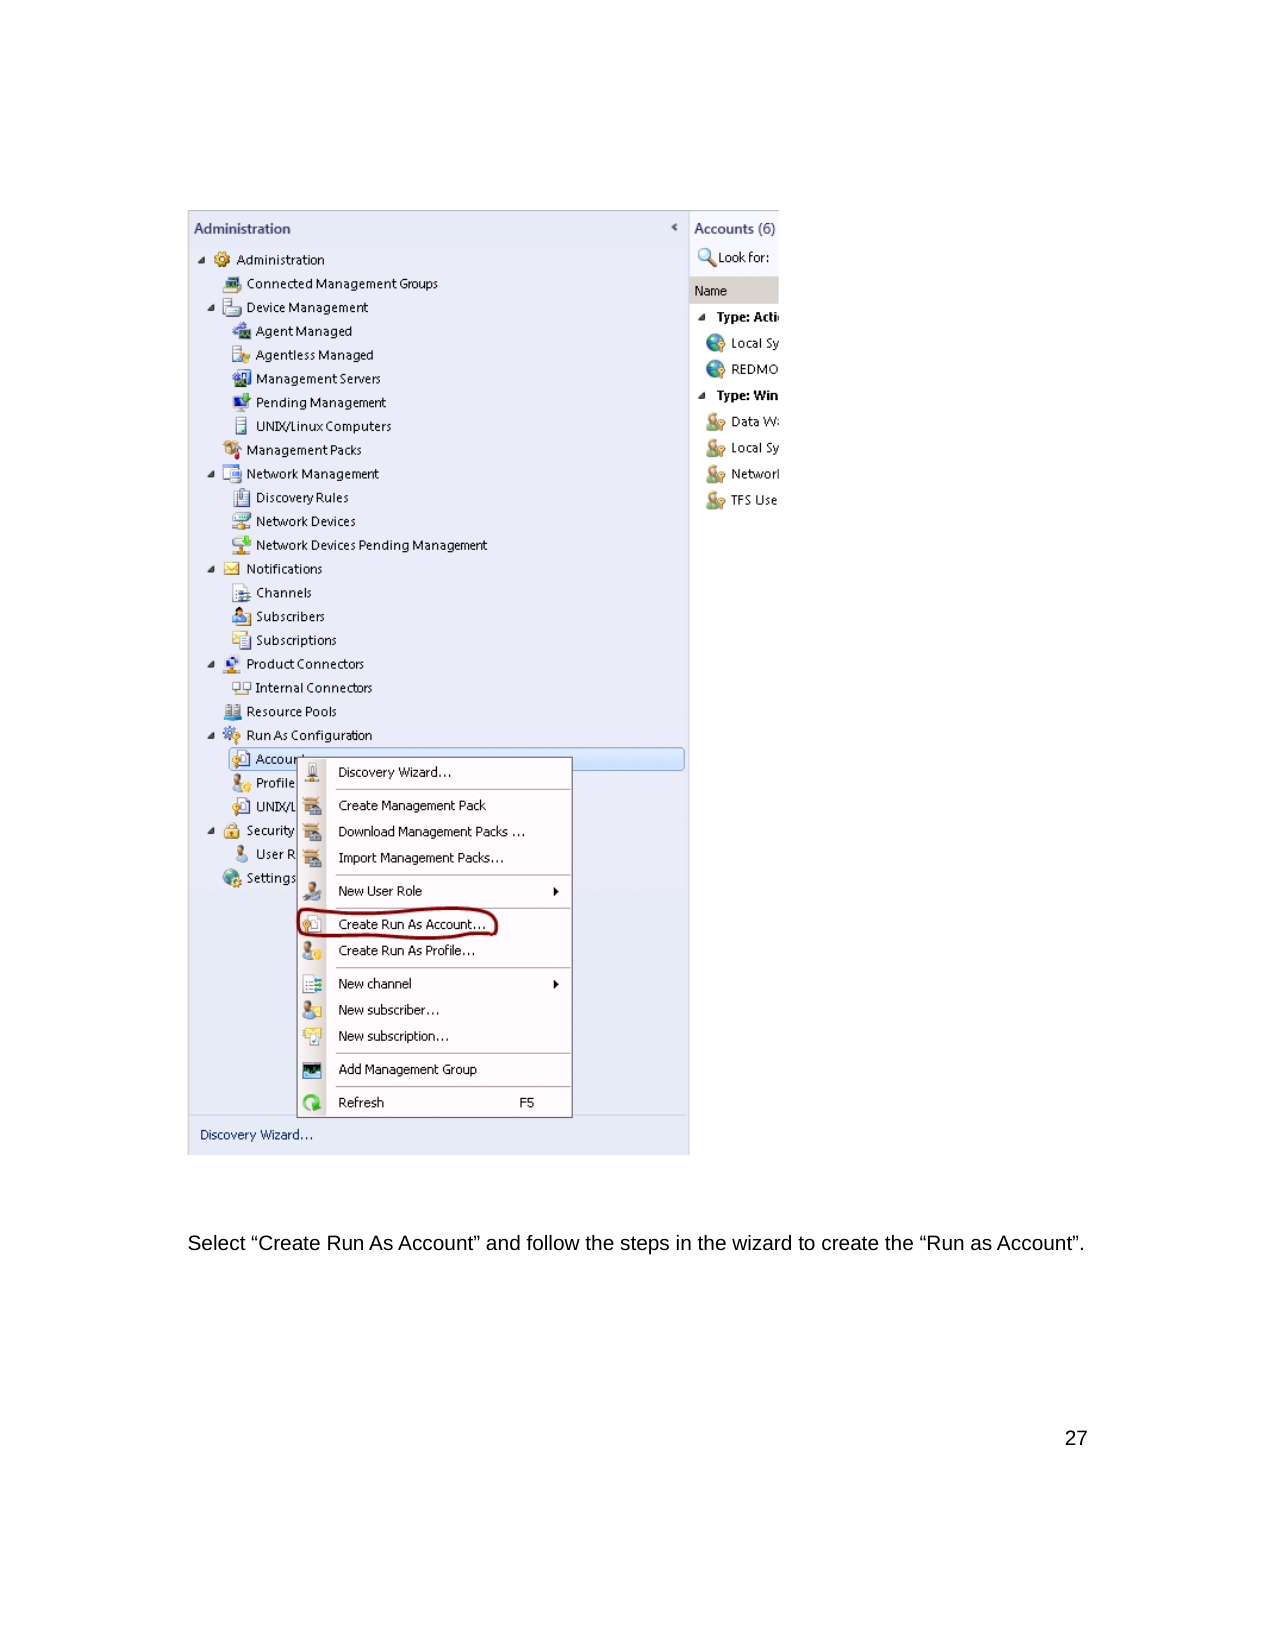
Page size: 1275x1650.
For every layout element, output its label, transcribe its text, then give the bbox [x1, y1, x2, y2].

picture [187, 210, 779, 1155]
text Select “Create Run As Account” and follow the steps in the wizard to create the “Run as Account”. [187, 1227, 1087, 1256]
